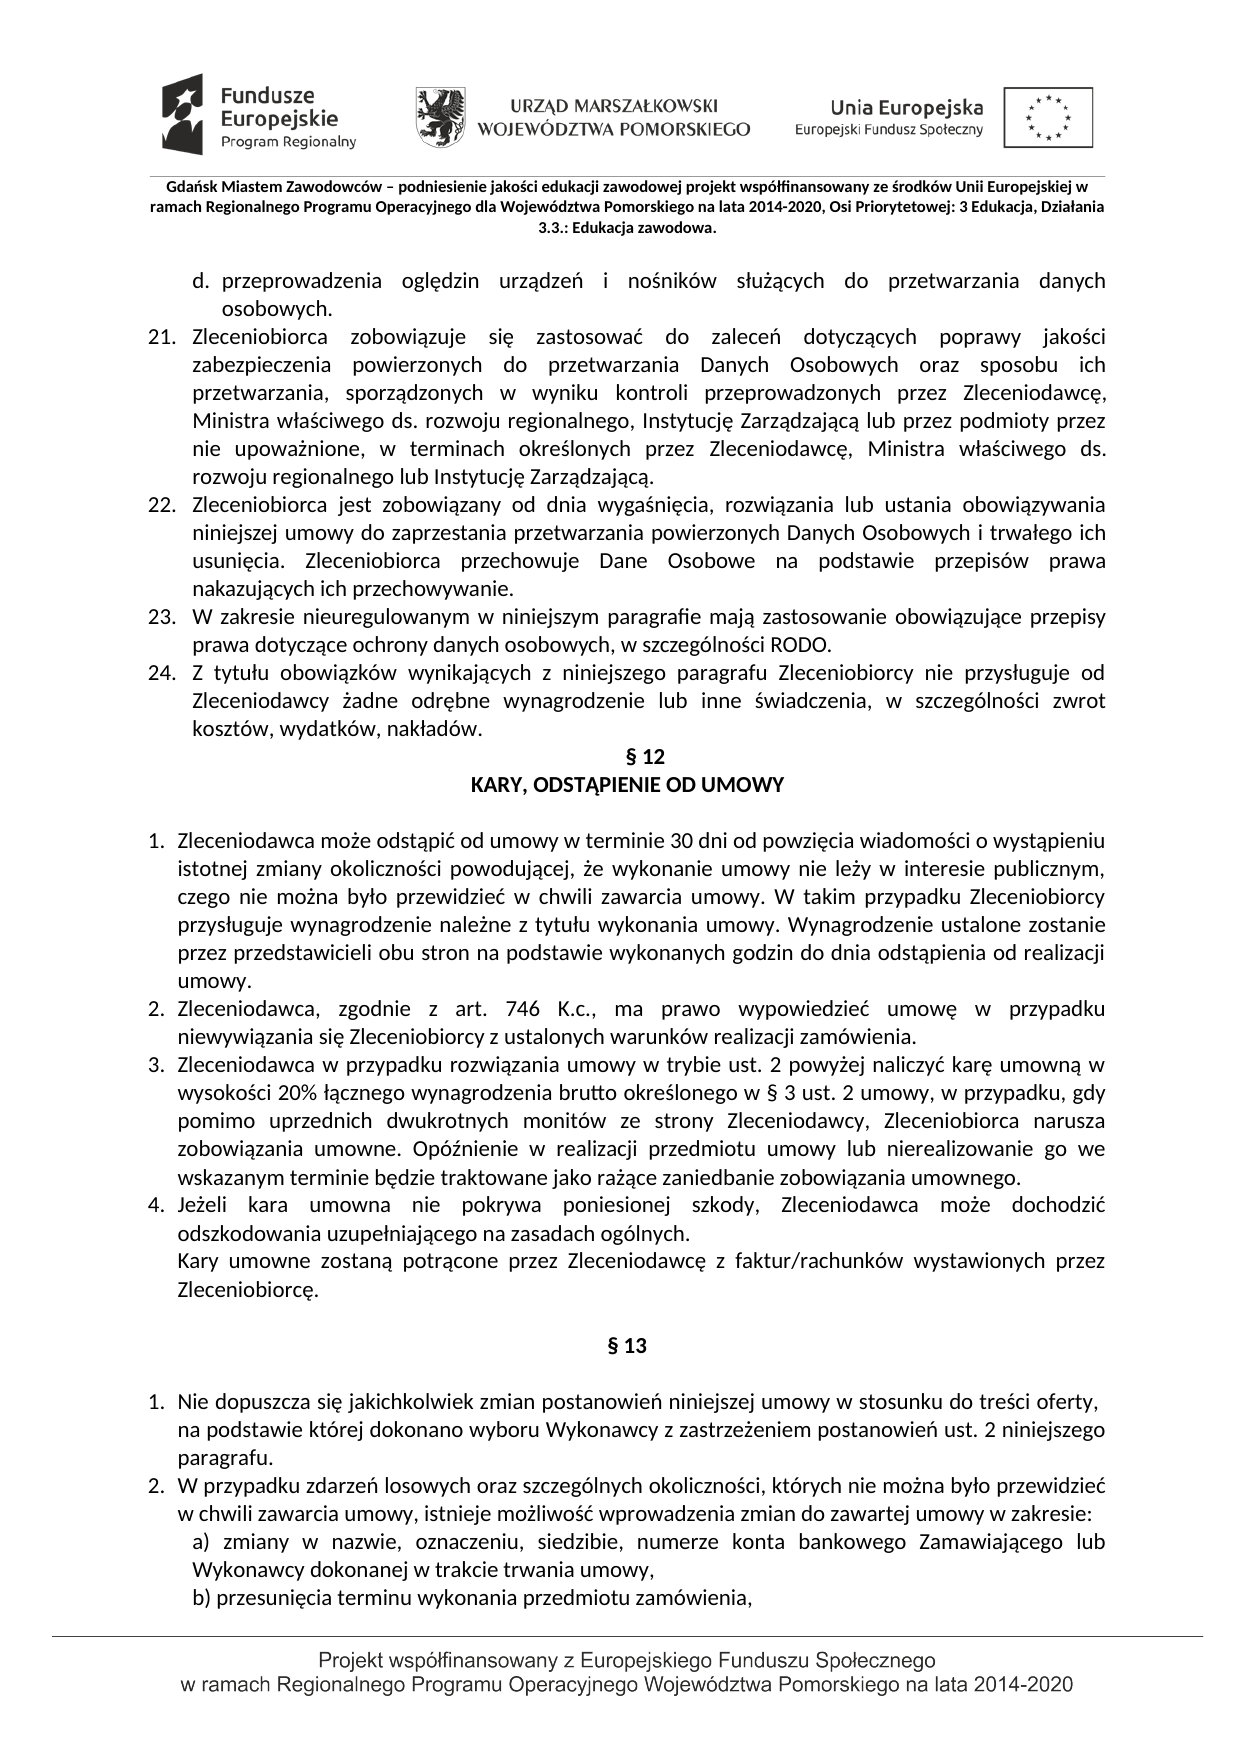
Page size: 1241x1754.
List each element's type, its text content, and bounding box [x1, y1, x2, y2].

list Nie dopuszcza się jakichkolwiek zmian postanowień niniejszej umowy w stosunku do treści oferty, na podstawie której dokonano wyboru Wykonawcy z zastrzeżeniem postanowień ust. 2 niniejszego paragrafu. [148, 1387, 1107, 1471]
list Jeżeli kara umowna nie pokrywa poniesionej szkody, Zleceniodawca może dochodzić odszkodowania uzupełniającego na zasadach ogólnych. [148, 1191, 1107, 1247]
text KARY, ODSTĄPIENIE OD UMOWY [148, 770, 1107, 798]
list Z tytułu obowiązków wynikających z niniejszego paragrafu Zleceniobiorcy nie przysługuje od Zleceniodawcy żadne odrębne wynagrodzenie lub inne świadczenia, w szczególności zwrot kosztów, wydatków, nakładów. [148, 658, 1107, 742]
text § 12 [183, 742, 1107, 770]
text b) przesunięcia terminu wykonania przedmiotu zamówienia, [192, 1583, 1107, 1611]
list Zleceniobiorca zobowiązuje się zastosować do zaleceń dotyczących poprawy jakości zabezpieczenia powierzonych do przetwarzania Danych Osobowych oraz sposobu ich przetwarzania, sporządzonych w wyniku kontroli przeprowadzonych przez Zleceniodawcę, Ministra właściwego ds. rozwoju regionalnego, Instytucję Zarządzającą lub przez podmioty przez nie upoważnione, w terminach określonych przez Zleceniodawcę, Ministra właściwego ds. rozwoju regionalnego lub Instytucję Zarządzającą. [148, 322, 1107, 490]
list W przypadku zdarzeń losowych oraz szczególnych okoliczności, których nie można było przewidzieć w chwili zawarcia umowy, istnieje możliwość wprowadzenia zmian do zawartej umowy w zakresie: [148, 1471, 1107, 1527]
text § 13 [147, 1331, 1107, 1359]
list Zleceniodawca w przypadku rozwiązania umowy w trybie ust. 2 powyżej naliczyć karę umowną w wysokości 20% łącznego wynagrodzenia brutto określonego w § 3 ust. 2 umowy, w przypadku, gdy pomimo uprzednich dwukrotnych monitów ze strony Zleceniodawcy, Zleceniobiorca narusza zobowiązania umowne. Opóźnienie w realizacji przedmiotu umowy lub nierealizowanie go we wskazanym terminie będzie traktowane jako rażące zaniedbanie zobowiązania umownego. [148, 1051, 1107, 1191]
list Zleceniobiorca jest zobowiązany od dnia wygaśnięcia, rozwiązania lub ustania obowiązywania niniejszej umowy do zaprzestania przetwarzania powierzonych Danych Osobowych i trwałego ich usunięcia. Zleceniobiorca przechowuje Dane Osobowe na podstawie przepisów prawa nakazujących ich przechowywanie. [148, 490, 1107, 602]
list Zleceniodawca, zgodnie z art. 746 K.c., ma prawo wypowiedzieć umowę w przypadku niewywiązania się Zleceniobiorcy z ustalonych warunków realizacji zamówienia. [148, 994, 1107, 1051]
picture [51, 1636, 1204, 1696]
list Zleceniodawca może odstąpić od umowy w terminie 30 dni od powzięcia wiadomości o wystąpieniu istotnej zmiany okoliczności powodującej, że wykonanie umowy nie leży w interesie publicznym, czego nie można było przewidzieć w chwili zawarcia umowy. W takim przypadku Zleceniobiorcy przysługuje wynagrodzenie należne z tytułu wykonania umowy. Wynagrodzenie ustalone zostanie przez przedstawicieli obu stron na podstawie wykonanych godzin do dnia odstąpienia od realizacji umowy. [148, 826, 1107, 994]
list W zakresie nieuregulowanym w niniejszym paragrafie mają zastosowanie obowiązujące przepisy prawa dotyczące ochrony danych osobowych, w szczególności RODO. [148, 602, 1107, 658]
picture [149, 73, 1106, 177]
text a) zmiany w nazwie, oznaczeniu, siedzibie, numerze konta bankowego Zamawiającego lub Wykonawcy dokonanej w trakcie trwania umowy, [192, 1527, 1107, 1583]
list przeprowadzenia oględzin urządzeń i nośników służących do przetwarzania danych osobowych. [192, 266, 1107, 322]
text Kary umowne zostaną potrącone przez Zleceniodawcę z faktur/rachunków wystawionych przez Zleceniobiorcę. [177, 1247, 1107, 1303]
